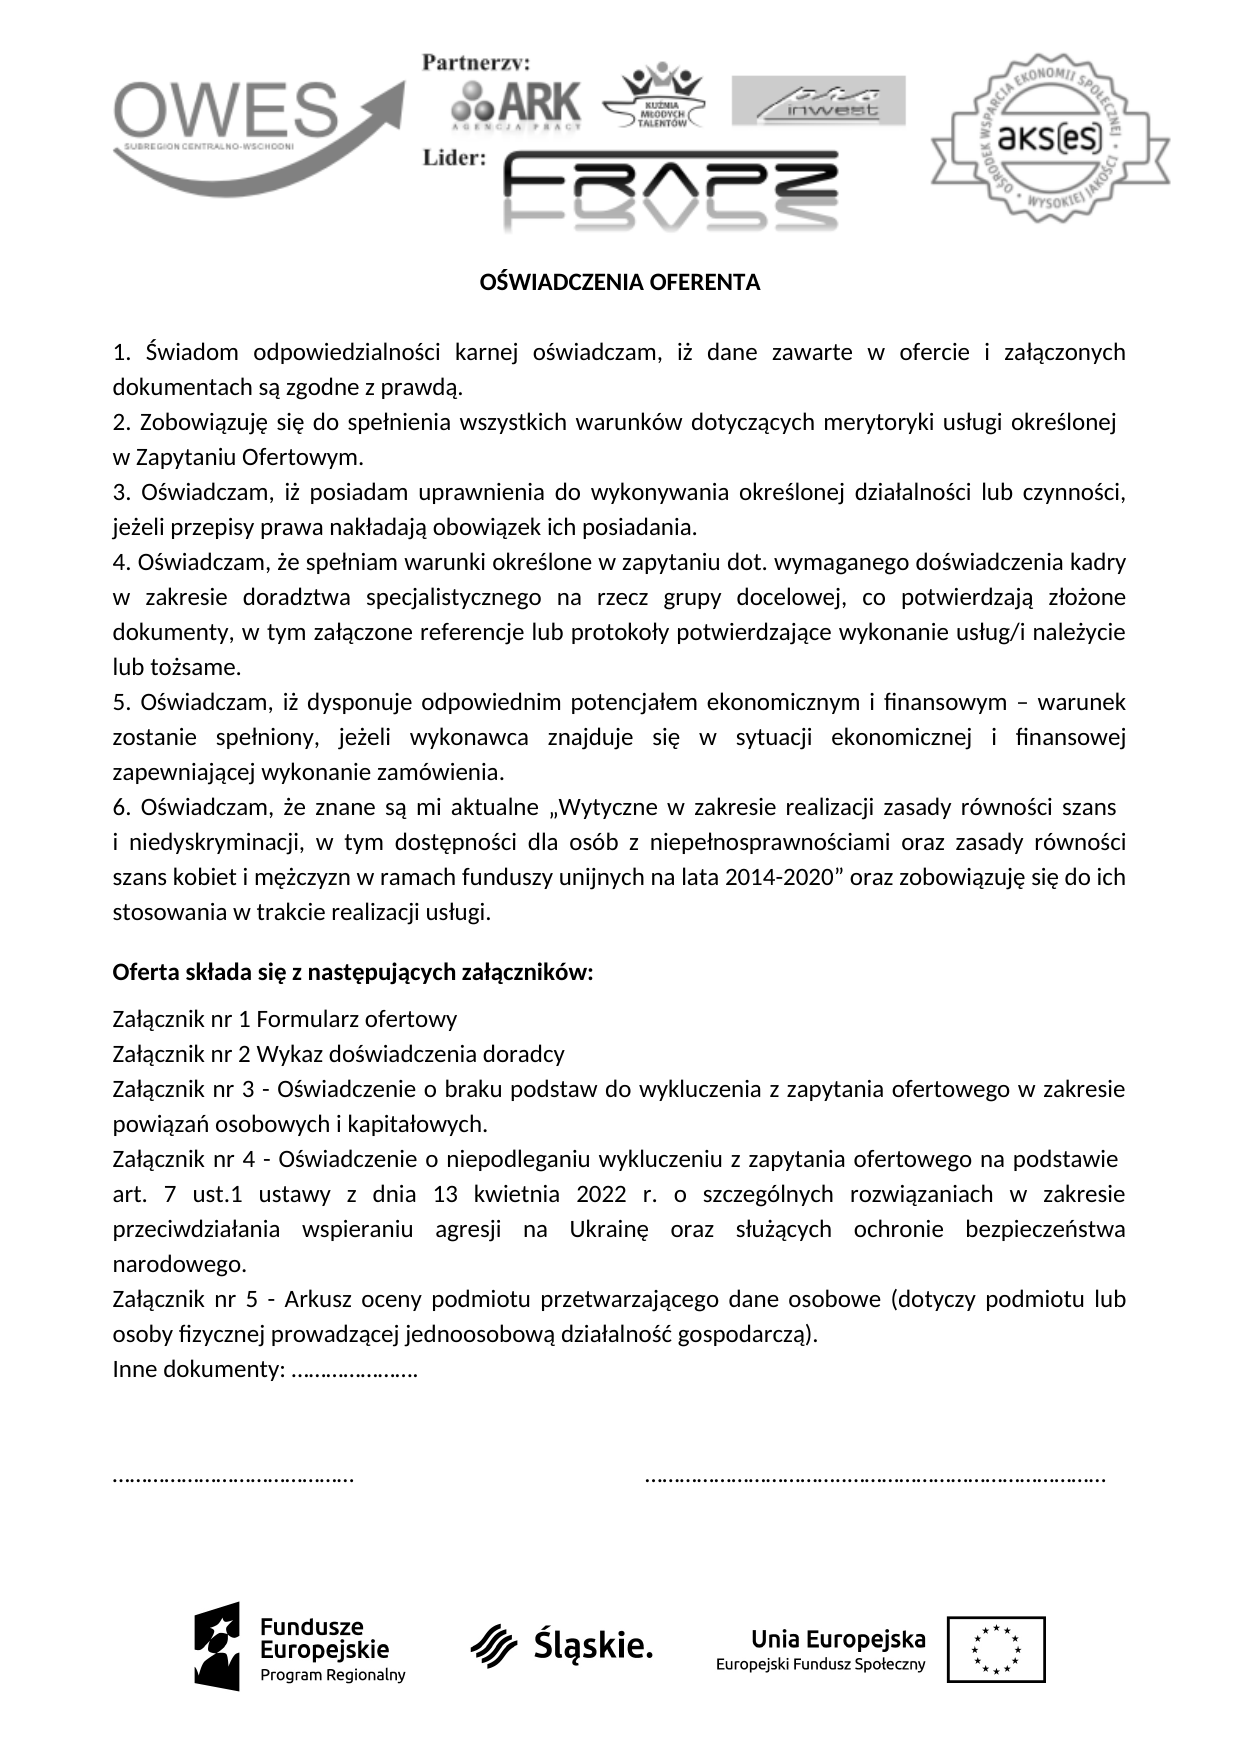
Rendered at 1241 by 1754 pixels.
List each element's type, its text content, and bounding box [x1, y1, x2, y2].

text 1. Świadom odpowiedzialności karnej oświadczam, iż dane zawarte w ofercie i załączonych dokumentach są zgodne z prawdą. [112, 336, 1128, 401]
text 3. Oświadczam, iż posiadam uprawnienia do wykonywania określonej działalności lub czynności, jeżeli przepisy prawa nakładają obowiązek ich posiadania. [112, 476, 1128, 541]
picture [173, 1580, 1067, 1712]
text Załącznik nr 3 - Oświadczenie o braku podstaw do wykluczenia z zapytania ofertowego w zakresie powiązań osobowych i kapitałowych. [112, 1073, 1128, 1139]
text 2. Zobowiązuję się do spełnienia wszystkich warunków dotyczących merytoryki usługi określonej w Zapytaniu Ofertowym. [112, 406, 1128, 471]
text Inne dokumenty: …………………. [112, 1353, 1128, 1384]
text Załącznik nr 1 Formularz ofertowy [112, 1003, 1128, 1034]
text Oferta składa się z następujących załączników: [112, 956, 1128, 986]
text 6. Oświadczam, że znane są mi aktualne „Wytyczne w zakresie realizacji zasady równości szans i niedyskryminacji, w tym dostępności dla osób z niepełnosprawnościami oraz zasady równości szans kobiet i mężczyzn w ramach funduszy unijnych na lata 2014-2020” oraz zobowiązuję się do ich stosowania w trakcie realizacji usługi. [112, 791, 1128, 926]
text OŚWIADCZENIA OFERENTA [112, 266, 1128, 296]
text Załącznik nr 5 - Arkusz oceny podmiotu przetwarzającego dane osobowe (dotyczy podmiotu lub osoby fizycznej prowadzącej jednoosobową działalność gospodarczą). [112, 1283, 1128, 1349]
text Załącznik nr 2 Wykaz doświadczenia doradcy [112, 1038, 1128, 1069]
text Załącznik nr 4 - Oświadczenie o niepodleganiu wykluczeniu z zapytania ofertowego na podstawie art. 7 ust.1 ustawy z dnia 13 kwietnia 2022 r. o szczególnych rozwiązaniach w zakresie przeciwdziałania wspieraniu agresji na Ukrainę oraz służących ochronie bezpieczeństwa narodowego. [112, 1143, 1128, 1279]
picture [112, 29, 1199, 258]
text …………………………………… ……………………………..……………………………………… [112, 1458, 1128, 1489]
text 4. Oświadczam, że spełniam warunki określone w zapytaniu dot. wymaganego doświadczenia kadry w zakresie doradztwa specjalistycznego na rzecz grupy docelowej, co potwierdzają złożone dokumenty, w tym załączone referencje lub protokoły potwierdzające wykonanie usług/i należycie lub tożsame. [112, 546, 1128, 681]
text 5. Oświadczam, iż dysponuje odpowiednim potencjałem ekonomicznym i finansowym – warunek zostanie spełniony, jeżeli wykonawca znajduje się w sytuacji ekonomicznej i finansowej zapewniającej wykonanie zamówienia. [112, 686, 1128, 786]
